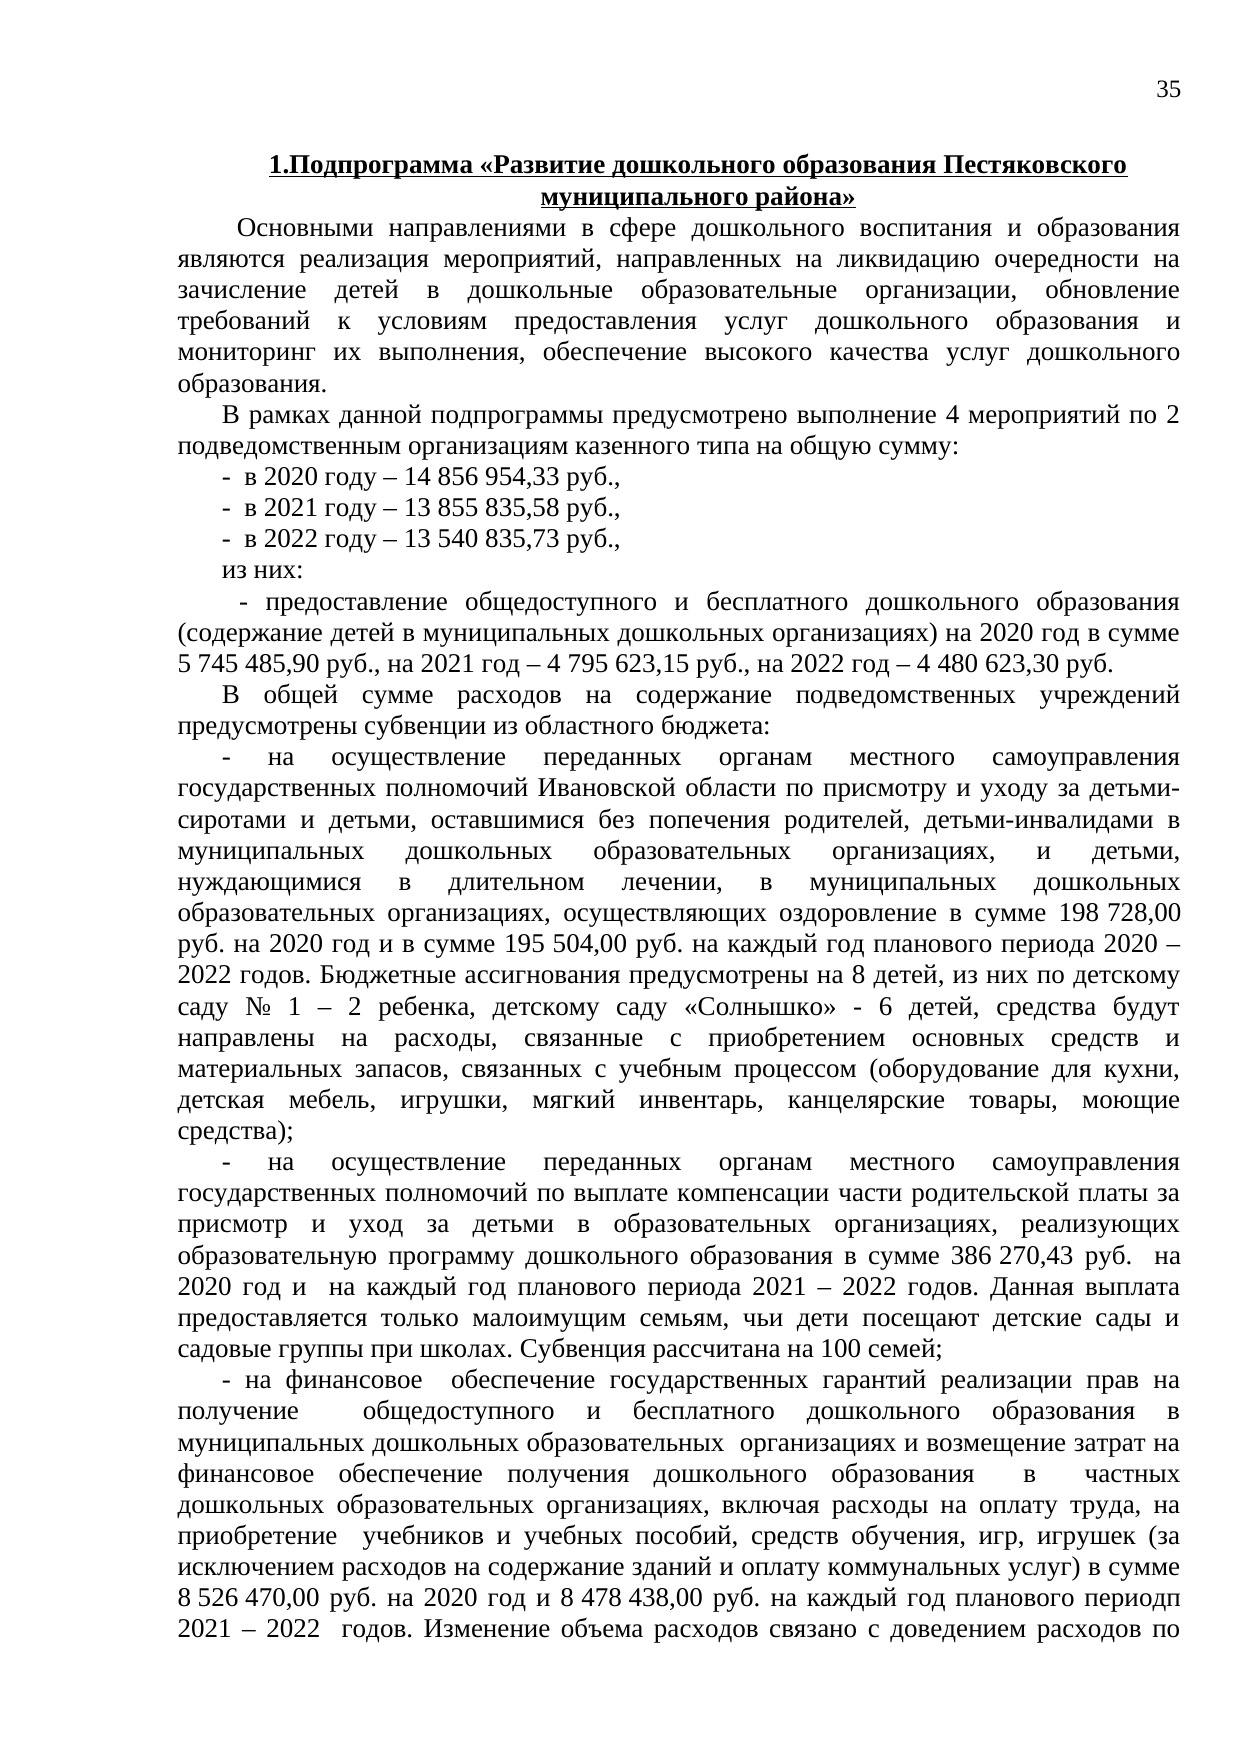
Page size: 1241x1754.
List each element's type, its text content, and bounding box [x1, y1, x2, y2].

text из них: [177, 553, 1181, 585]
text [177, 1363, 1181, 1644]
text - на осуществление переданных органам местного самоуправления государственных полномочий Ивановской области по присмотру и уходу за детьми-сиротами и детьми, оставшимися без попечения родителей, детьми-инвалидами в муниципальных дошкольных образовательных организациях, и детьми, нуждающимися в длительном лечении, в муниципальных дошкольных образовательных организациях, осуществляющих оздоровление в сумме 198 728,00 руб. на 2020 год и в сумме 195 504,00 руб. на каждый год планового периода 2020 – 2022 годов. Бюджетные ассигнования предусмотрены на 8 детей, из них по детскому саду № 1 – 2 ребенка, детскому саду «Солнышко» - 6 детей, средства будут направлены на расходы, связанные с приобретением основных средств и материальных запасов, связанных с учебным процессом (оборудование для кухни, детская мебель, игрушки, мягкий инвентарь, канцелярские товары, моющие средства); [177, 740, 1181, 1145]
text - предоставление общедоступного и бесплатного дошкольного образования (содержание детей в муниципальных дошкольных организациях) на 2020 год в сумме 5 745 485,90 руб., на 2021 год – 4 795 623,15 руб., на 2022 год – 4 480 623,30 руб. [177, 585, 1181, 678]
text - в 2022 году – 13 540 835,73 руб., [177, 522, 1181, 553]
text - в 2020 году – 14 856 954,33 руб., [177, 460, 1181, 491]
text - в 2021 году – 13 855 835,58 руб., [177, 491, 1181, 522]
text 1.Подпрограмма «Развитие дошкольного образования Пестяковского муниципального района» [215, 149, 1181, 211]
text - на осуществление переданных органам местного самоуправления государственных полномочий по выплате компенсации части родительской платы за присмотр и уход за детьми в образовательных организациях, реализующих образовательную программу дошкольного образования в сумме 386 270,43 руб. на 2020 год и на каждый год планового периода 2021 – 2022 годов. Данная выплата предоставляется только малоимущим семьям, чьи дети посещают детские сады и садовые группы при школах. Субвенция рассчитана на 100 семей; [177, 1145, 1181, 1363]
text В рамках данной подпрограммы предусмотрено выполнение 4 мероприятий по 2 подведомственным организациям казенного типа на общую сумму: [177, 398, 1181, 460]
text Основными направлениями в сфере дошкольного воспитания и образования являются реализация мероприятий, направленных на ликвидацию очередности на зачисление детей в дошкольные образовательные организации, обновление требований к условиям предоставления услуг дошкольного образования и мониторинг их выполнения, обеспечение высокого качества услуг дошкольного образования. [177, 211, 1181, 398]
text В общей сумме расходов на содержание подведомственных учреждений предусмотрены субвенции из областного бюджета: [177, 678, 1181, 740]
